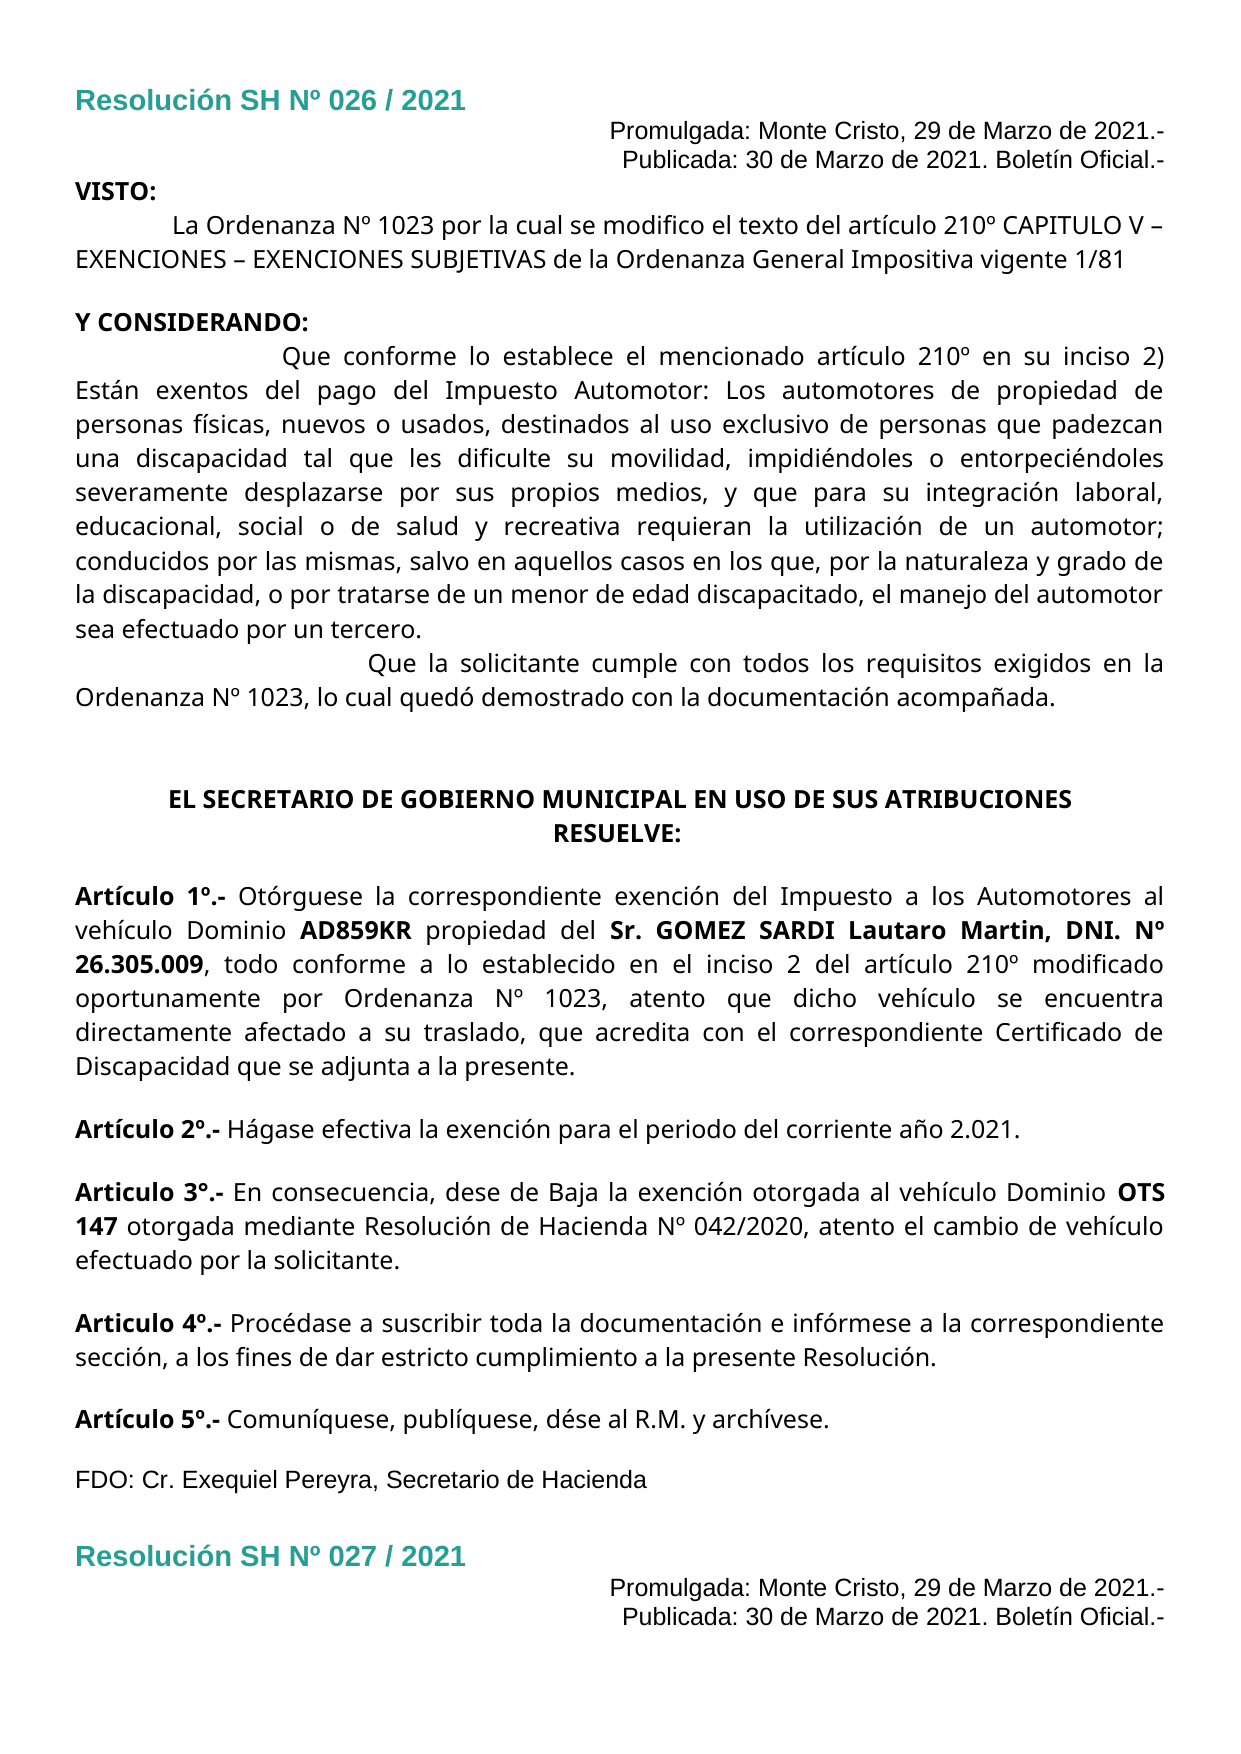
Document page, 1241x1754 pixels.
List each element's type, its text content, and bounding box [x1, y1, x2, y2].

text Que la solicitante cumple con todos los requisitos exigidos en la Ordenanza Nº 1023, lo cual quedó demostrado con la documentación acompañada. [75, 645, 1165, 713]
text EL SECRETARIO DE GOBIERNO MUNICIPAL EN USO DE SUS ATRIBUCIONES [75, 782, 1165, 816]
text Promulgada: Monte Cristo, 29 de Marzo de 2021.- [75, 116, 1165, 145]
subtitle Resolución SH Nº 026 / 2021 [75, 83, 1165, 116]
text Artículo 1º.- Otórguese la correspondiente exención del Impuesto a los Automotores al vehículo Dominio AD859KR propiedad del Sr. GOMEZ SARDI Lautaro Martin, DNI. Nº 26.305.009, todo conforme a lo establecido en el inciso 2 del artículo 210º modificado oportunamente por Ordenanza Nº 1023, atento que dicho vehículo se encuentra directamente afectado a su traslado, que acredita con el correspondiente Certificado de Discapacidad que se adjunta a la presente. [75, 878, 1165, 1083]
text Artículo 5º.- Comuníquese, publíquese, dése al R.M. y archívese. [75, 1402, 1165, 1436]
text Y CONSIDERANDO: [75, 305, 1165, 339]
text FDO: Cr. Exequiel Pereyra, Secretario de Hacienda [75, 1465, 1165, 1494]
text Artículo 2º.- Hágase efectiva la exención para el periodo del corriente año 2.021. [75, 1112, 1165, 1146]
text RESUELVE: [75, 816, 1165, 850]
text Promulgada: Monte Cristo, 29 de Marzo de 2021.- [75, 1573, 1165, 1601]
subtitle Resolución SH Nº 027 / 2021 [75, 1539, 1165, 1573]
text VISTO: [75, 174, 1165, 208]
text Que conforme lo establece el mencionado artículo 210º en su inciso 2) Están exentos del pago del Impuesto Automotor: Los automotores de propiedad de personas físicas, nuevos o usados, destinados al uso exclusivo de personas que padezcan una discapacidad tal que les dificulte su movilidad, impidiéndoles o entorpeciéndoles severamente desplazarse por sus propios medios, y que para su integración laboral, educacional, social o de salud y recreativa requieran la utilización de un automotor; conducidos por las mismas, salvo en aquellos casos en los que, por la naturaleza y grado de la discapacidad, o por tratarse de un menor de edad discapacitado, el manejo del automotor sea efectuado por un tercero. [75, 339, 1165, 645]
text La Ordenanza Nº 1023 por la cual se modifico el texto del artículo 210º CAPITULO V – EXENCIONES – EXENCIONES SUBJETIVAS de la Ordenanza General Impositiva vigente 1/81 [75, 208, 1165, 276]
text Articulo 3°.- En consecuencia, dese de Baja la exención otorgada al vehículo Dominio OTS 147 otorgada mediante Resolución de Hacienda Nº 042/2020, atento el cambio de vehículo efectuado por la solicitante. [75, 1174, 1165, 1277]
text Publicada: 30 de Marzo de 2021. Boletín Oficial.- [75, 1601, 1165, 1630]
text Publicada: 30 de Marzo de 2021. Boletín Oficial.- [75, 145, 1165, 174]
text Articulo 4º.- Procédase a suscribir toda la documentación e infórmese a la correspondiente sección, a los fines de dar estricto cumplimiento a la presente Resolución. [75, 1305, 1165, 1373]
